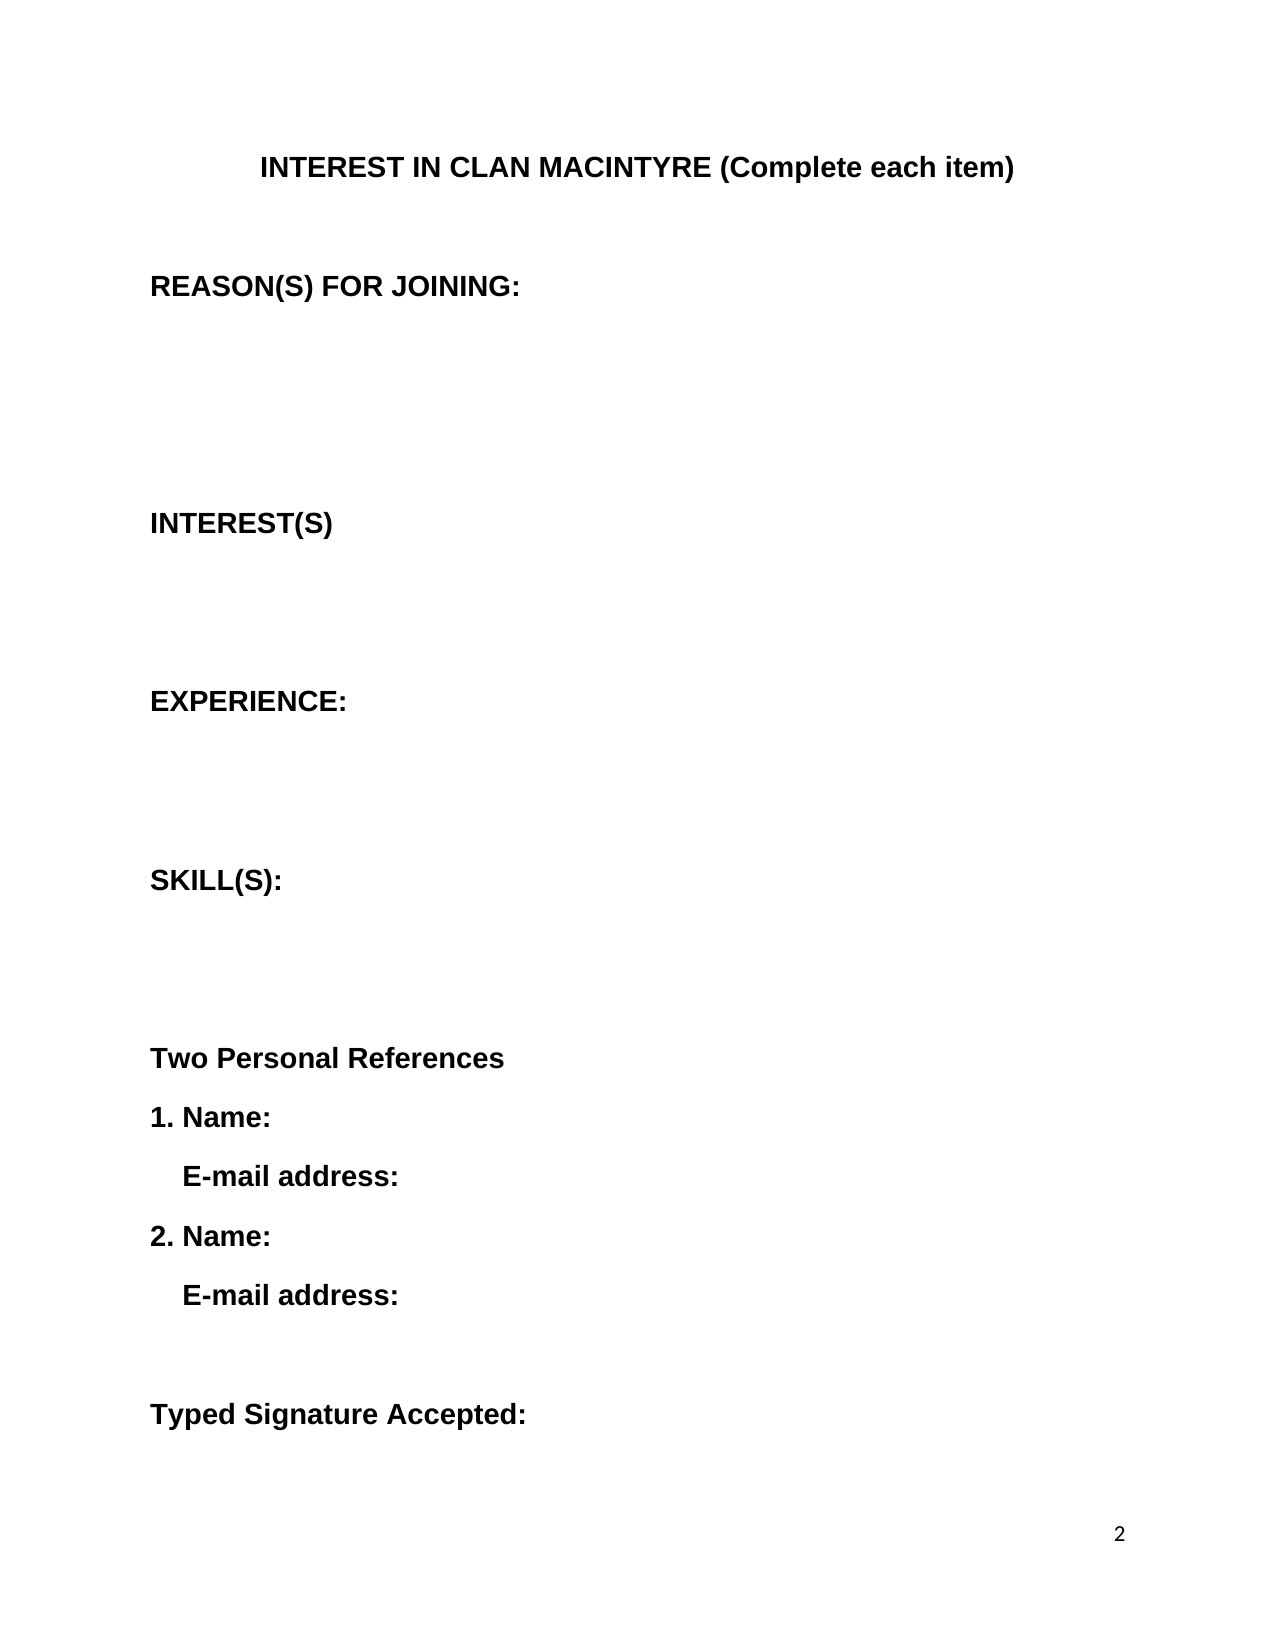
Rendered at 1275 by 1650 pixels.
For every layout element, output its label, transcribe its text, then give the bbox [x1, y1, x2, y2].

text REASON(S) FOR JOINING: [150, 269, 1125, 302]
text INTEREST IN CLAN MACINTYRE (Complete each item) [150, 150, 1125, 183]
text SKILL(S): [150, 862, 1125, 896]
text 2. Name: [150, 1219, 1125, 1252]
text INTEREST(S) [150, 506, 1125, 540]
text Two Personal References [150, 1041, 1125, 1074]
text E-mail address: [150, 1278, 1125, 1312]
text Typed Signature Accepted: [150, 1397, 1125, 1430]
text EXPERIENCE: [150, 684, 1125, 718]
text E-mail address: [150, 1159, 1125, 1193]
text 1. Name: [150, 1100, 1125, 1133]
